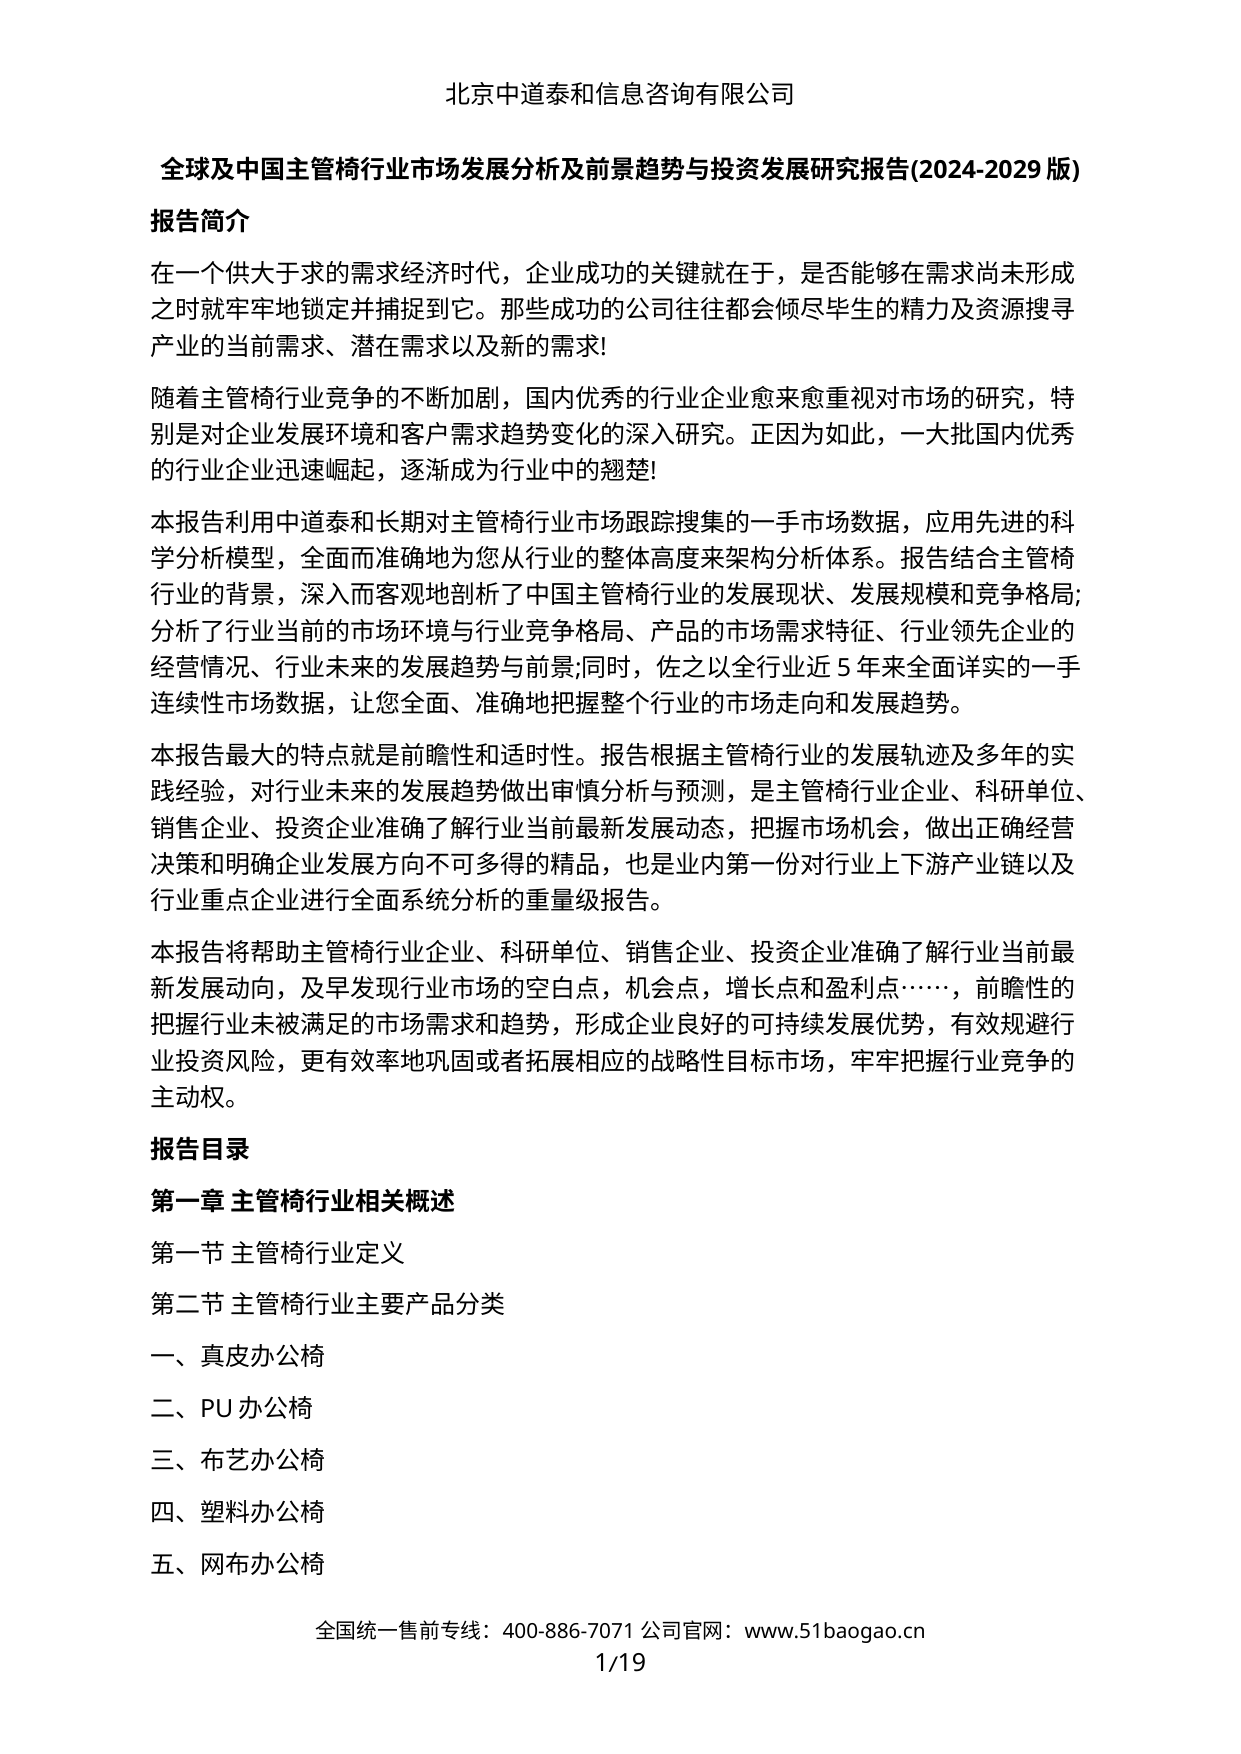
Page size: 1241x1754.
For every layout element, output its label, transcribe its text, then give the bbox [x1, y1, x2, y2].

text 随着主管椅行业竞争的不断加剧，国内优秀的行业企业愈来愈重视对市场的研究，特别是对企业发展环境和客户需求趋势变化的深入研究。正因为如此，一大批国内优秀的行业企业迅速崛起，逐渐成为行业中的翘楚! [150, 378, 1090, 487]
text 第一章 主管椅行业相关概述 [150, 1181, 1090, 1217]
text 报告简介 [150, 202, 1090, 238]
text 一、真皮办公椅 [150, 1337, 1090, 1373]
text 在一个供大于求的需求经济时代，企业成功的关键就在于，是否能够在需求尚未形成之时就牢牢地锁定并捕捉到它。那些成功的公司往往都会倾尽毕生的精力及资源搜寻产业的当前需求、潜在需求以及新的需求! [150, 254, 1090, 362]
text 第二节 主管椅行业主要产品分类 [150, 1285, 1090, 1321]
text 全球及中国主管椅行业市场发展分析及前景趋势与投资发展研究报告(2024-2029版) [150, 150, 1090, 186]
text 五、网布办公椅 [150, 1544, 1090, 1581]
text 报告目录 [150, 1129, 1090, 1166]
text 三、布艺办公椅 [150, 1441, 1090, 1477]
text 本报告将帮助主管椅行业企业、科研单位、销售企业、投资企业准确了解行业当前最新发展动向，及早发现行业市场的空白点，机会点，增长点和盈利点……，前瞻性的把握行业未被满足的市场需求和趋势，形成企业良好的可持续发展优势，有效规避行业投资风险，更有效率地巩固或者拓展相应的战略性目标市场，牢牢把握行业竞争的主动权。 [150, 932, 1090, 1114]
text 第一节 主管椅行业定义 [150, 1233, 1090, 1269]
text 四、塑料办公椅 [150, 1492, 1090, 1529]
text 本报告最大的特点就是前瞻性和适时性。报告根据主管椅行业的发展轨迹及多年的实践经验，对行业未来的发展趋势做出审慎分析与预测，是主管椅行业企业、科研单位、销售企业、投资企业准确了解行业当前最新发展动态，把握市场机会，做出正确经营决策和明确企业发展方向不可多得的精品，也是业内第一份对行业上下游产业链以及行业重点企业进行全面系统分析的重量级报告。 [150, 736, 1090, 917]
text 本报告利用中道泰和长期对主管椅行业市场跟踪搜集的一手市场数据，应用先进的科学分析模型，全面而准确地为您从行业的整体高度来架构分析体系。报告结合主管椅行业的背景，深入而客观地剖析了中国主管椅行业的发展现状、发展规模和竞争格局;分析了行业当前的市场环境与行业竞争格局、产品的市场需求特征、行业领先企业的经营情况、行业未来的发展趋势与前景;同时，佐之以全行业近5年来全面详实的一手连续性市场数据，让您全面、准确地把握整个行业的市场走向和发展趋势。 [150, 502, 1090, 720]
text 二、PU办公椅 [150, 1389, 1090, 1425]
